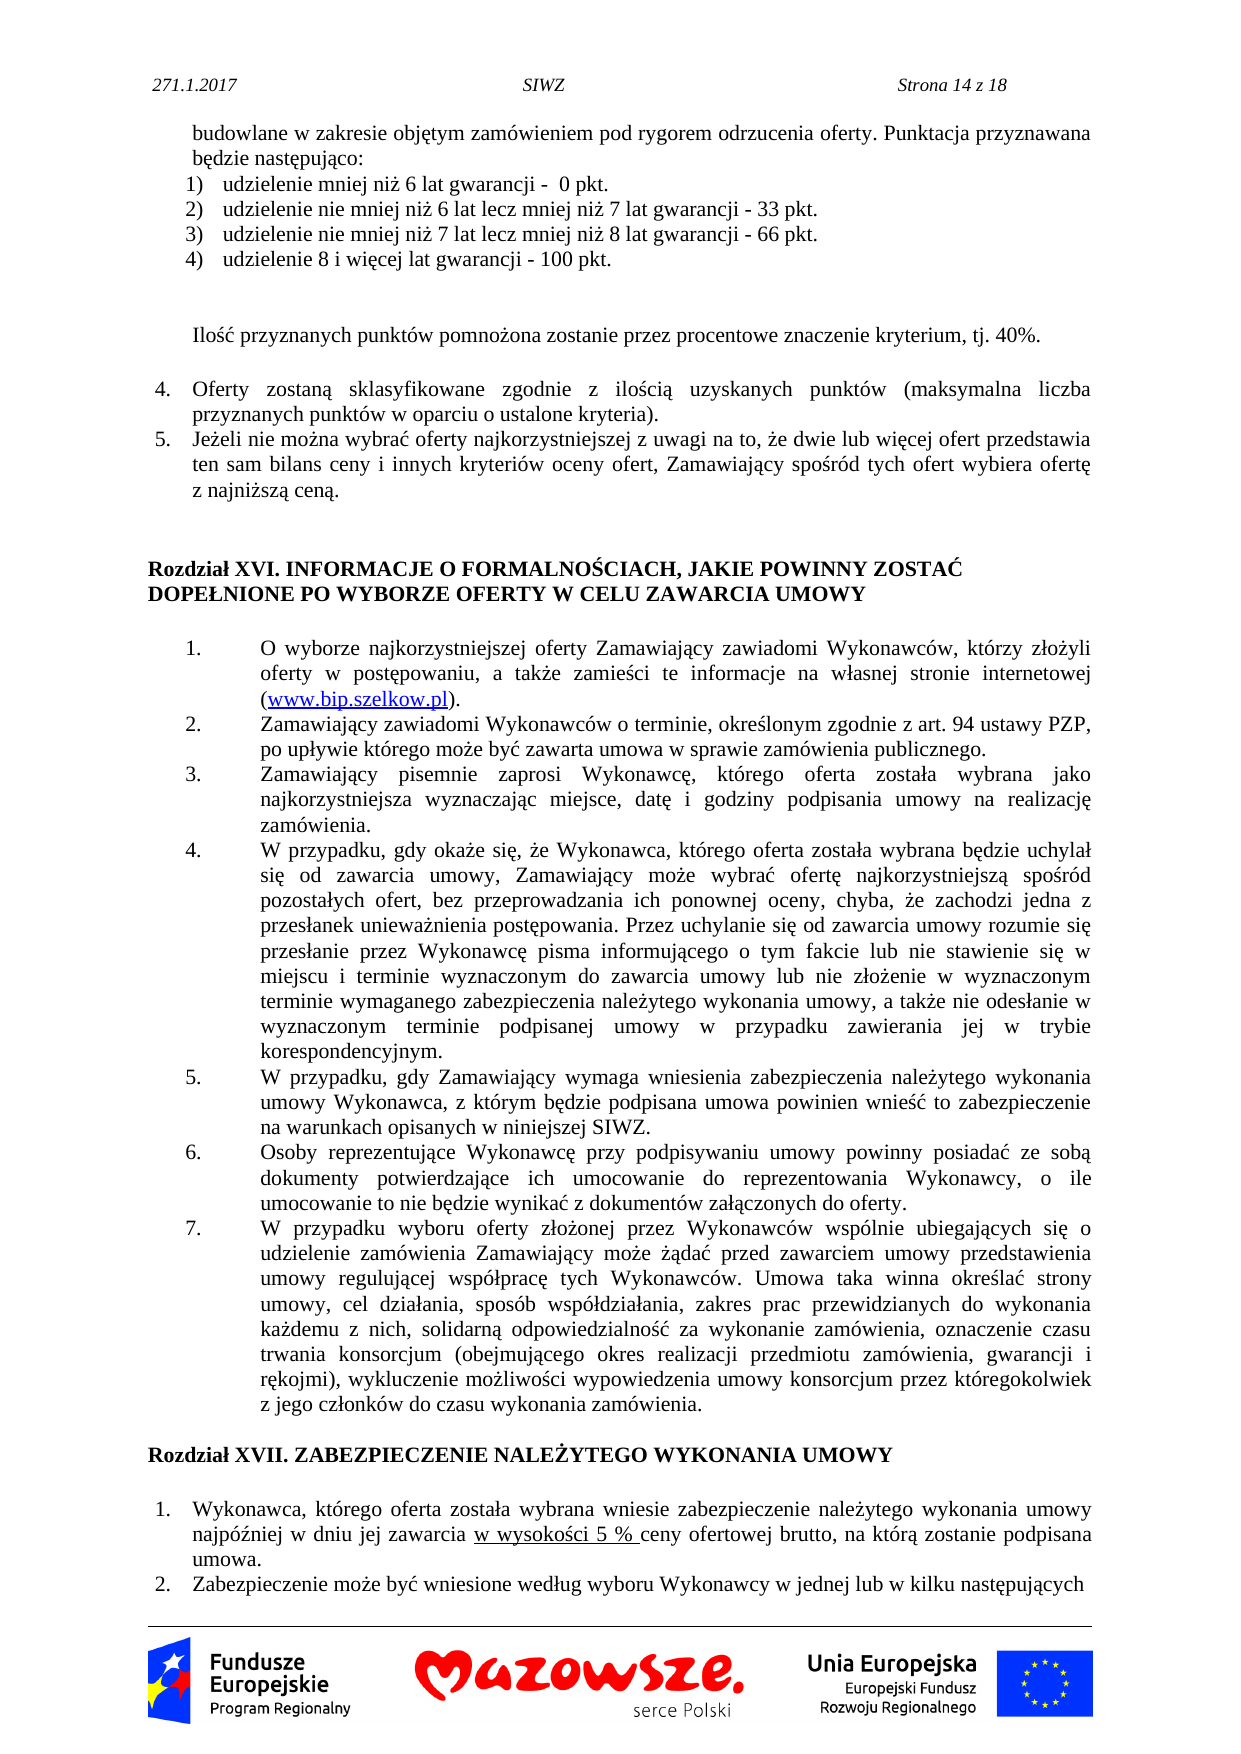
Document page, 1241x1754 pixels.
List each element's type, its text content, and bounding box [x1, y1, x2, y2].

list Wykonawca, którego oferta została wybrana wniesie zabezpieczenie należytego wykonania umowy najpóźniej w dniu jej zawarcia w wysokości 5 % ceny ofertowej brutto, na którą zostanie podpisana umowa. [154, 1496, 1092, 1571]
list W przypadku, gdy okaże się, że Wykonawca, którego oferta została wybrana będzie uchylał się od zawarcia umowy, Zamawiający może wybrać ofertę najkorzystniejszą spośród pozostałych ofert, bez przeprowadzania ich ponownej oceny, chyba, że zachodzi jedna z przesłanek unieważnienia postępowania. Przez uchylanie się od zawarcia umowy rozumie się przesłanie przez Wykonawcę pisma informującego o tym fakcie lub nie stawienie się w miejscu i terminie wyznaczonym do zawarcia umowy lub nie złożenie w wyznaczonym terminie wymaganego zabezpieczenia należytego wykonania umowy, a także nie odesłanie w wyznaczonym terminie podpisanej umowy w przypadku zawierania jej w trybie korespondencyjnym. [185, 837, 1092, 1064]
list Zamawiający pisemnie zaprosi Wykonawcę, którego oferta została wybrana jako najkorzystniejsza wyznaczając miejsce, datę i godziny podpisania umowy na realizację zamówienia. [185, 761, 1092, 837]
list Osoby reprezentujące Wykonawcę przy podpisywaniu umowy powinny posiadać ze sobą dokumenty potwierdzające ich umocowanie do reprezentowania Wykonawcy, o ile umocowanie to nie będzie wynikać z dokumentów załączonych do oferty. [185, 1139, 1092, 1215]
list W przypadku wyboru oferty złożonej przez Wykonawców wspólnie ubiegających się o udzielenie zamówienia Zamawiający może żądać przed zawarciem umowy przedstawienia umowy regulującej współpracę tych Wykonawców. Umowa taka winna określać strony umowy, cel działania, sposób współdziałania, zakres prac przewidzianych do wykonania każdemu z nich, solidarną odpowiedzialność za wykonanie zamówienia, oznaczenie czasu trwania konsorcjum (obejmującego okres realizacji przedmiotu zamówienia, gwarancji i rękojmi), wykluczenie możliwości wypowiedzenia umowy konsorcjum przez któregokolwiek z jego członków do czasu wykonania zamówienia. [185, 1215, 1092, 1417]
picture [148, 1637, 1093, 1724]
list W przypadku, gdy Zamawiający wymaga wniesienia zabezpieczenia należytego wykonania umowy Wykonawca, z którym będzie podpisana umowa powinien wnieść to zabezpieczenie na warunkach opisanych w niniejszej SIWZ. [185, 1064, 1092, 1139]
text Rozdział XVII. ZABEZPIECZENIE NALEŻYTEGO WYKONANIA UMOWY [148, 1442, 1092, 1467]
list udzielenie mniej niż 6 lat gwarancji - 0 pkt. [185, 171, 1092, 196]
text Ilość przyznanych punktów pomnożona zostanie przez procentowe znaczenie kryterium, tj. 40%. [192, 322, 1092, 376]
list udzielenie nie mniej niż 6 lat lecz mniej niż 7 lat gwarancji - 33 pkt. [185, 196, 1092, 221]
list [154, 1571, 1092, 1597]
list Jeżeli nie można wybrać oferty najkorzystniejszej z uwagi na to, że dwie lub więcej ofert przedstawia ten sam bilans ceny i innych kryteriów oceny ofert, Zamawiający spośród tych ofert wybiera ofertę z najniższą ceną. [154, 426, 1092, 502]
list Zamawiający zawiadomi Wykonawców o terminie, określonym zgodnie z art. 94 ustawy PZP, po upływie którego może być zawarta umowa w sprawie zamówienia publicznego. [185, 711, 1092, 761]
list O wyborze najkorzystniejszej oferty Zamawiający zawiadomi Wykonawców, którzy złożyli oferty w postępowaniu, a także zamieści te informacje na własnej stronie internetowej (www.bip.szelkow.pl). [185, 635, 1092, 711]
list Oferty zostaną sklasyfikowane zgodnie z ilością uzyskanych punktów (maksymalna liczba przyznanych punktów w oparciu o ustalone kryteria). [154, 376, 1092, 426]
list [154, 120, 1092, 171]
list udzielenie nie mniej niż 7 lat lecz mniej niż 8 lat gwarancji - 66 pkt. [185, 221, 1092, 246]
list udzielenie 8 i więcej lat gwarancji - 100 pkt. [185, 246, 1092, 271]
text Rozdział XVI. INFORMACJE O FORMALNOŚCIACH, JAKIE POWINNY ZOSTAĆ DOPEŁNIONE PO WYBORZE OFERTY W CELU ZAWARCIA UMOWY [148, 556, 1092, 606]
